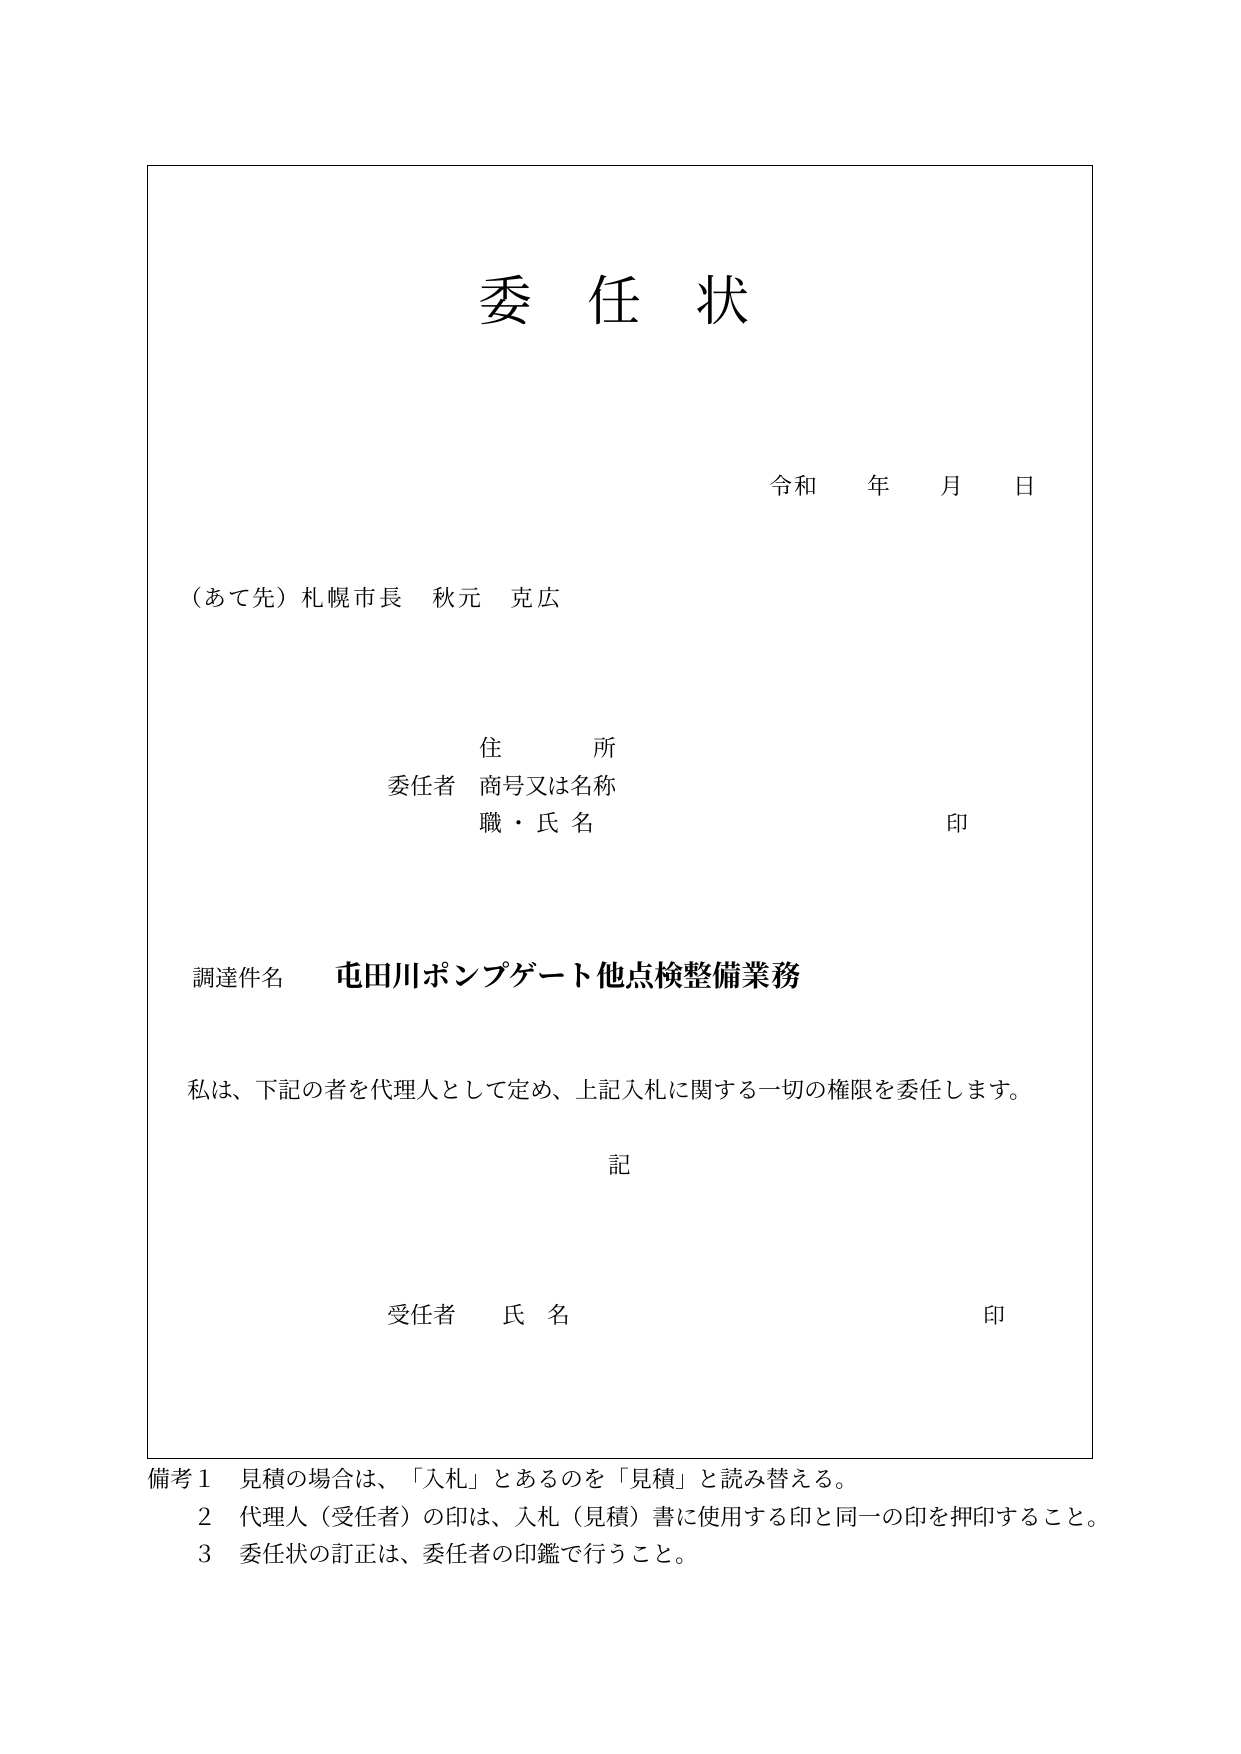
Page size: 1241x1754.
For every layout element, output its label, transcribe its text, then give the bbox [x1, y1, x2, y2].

text ２ 代理人（受任者）の印は、入札（見積）書に使用する印と同一の印を押印すること。 [148, 1496, 1092, 1534]
text ３ 委任状の訂正は、委任者の印鑑で行うこと。 [148, 1534, 1092, 1571]
text 備考１ 見積の場合は、「入札」とあるのを「見積」と読み替える。 [148, 1459, 1092, 1496]
table_header 委 任 状 令和 年 月 日 （あて先）札幌市長 秋元 克広 住 所 委任者 商号又は名称 職 ・ 氏 名 印 調達件名 屯田川ポンプゲート他点検整備業務 私は、下記の者を代理人として定め、上記入札に関する一切の権限を委任します。 記 受任者 氏 名 印 [148, 166, 1092, 1458]
